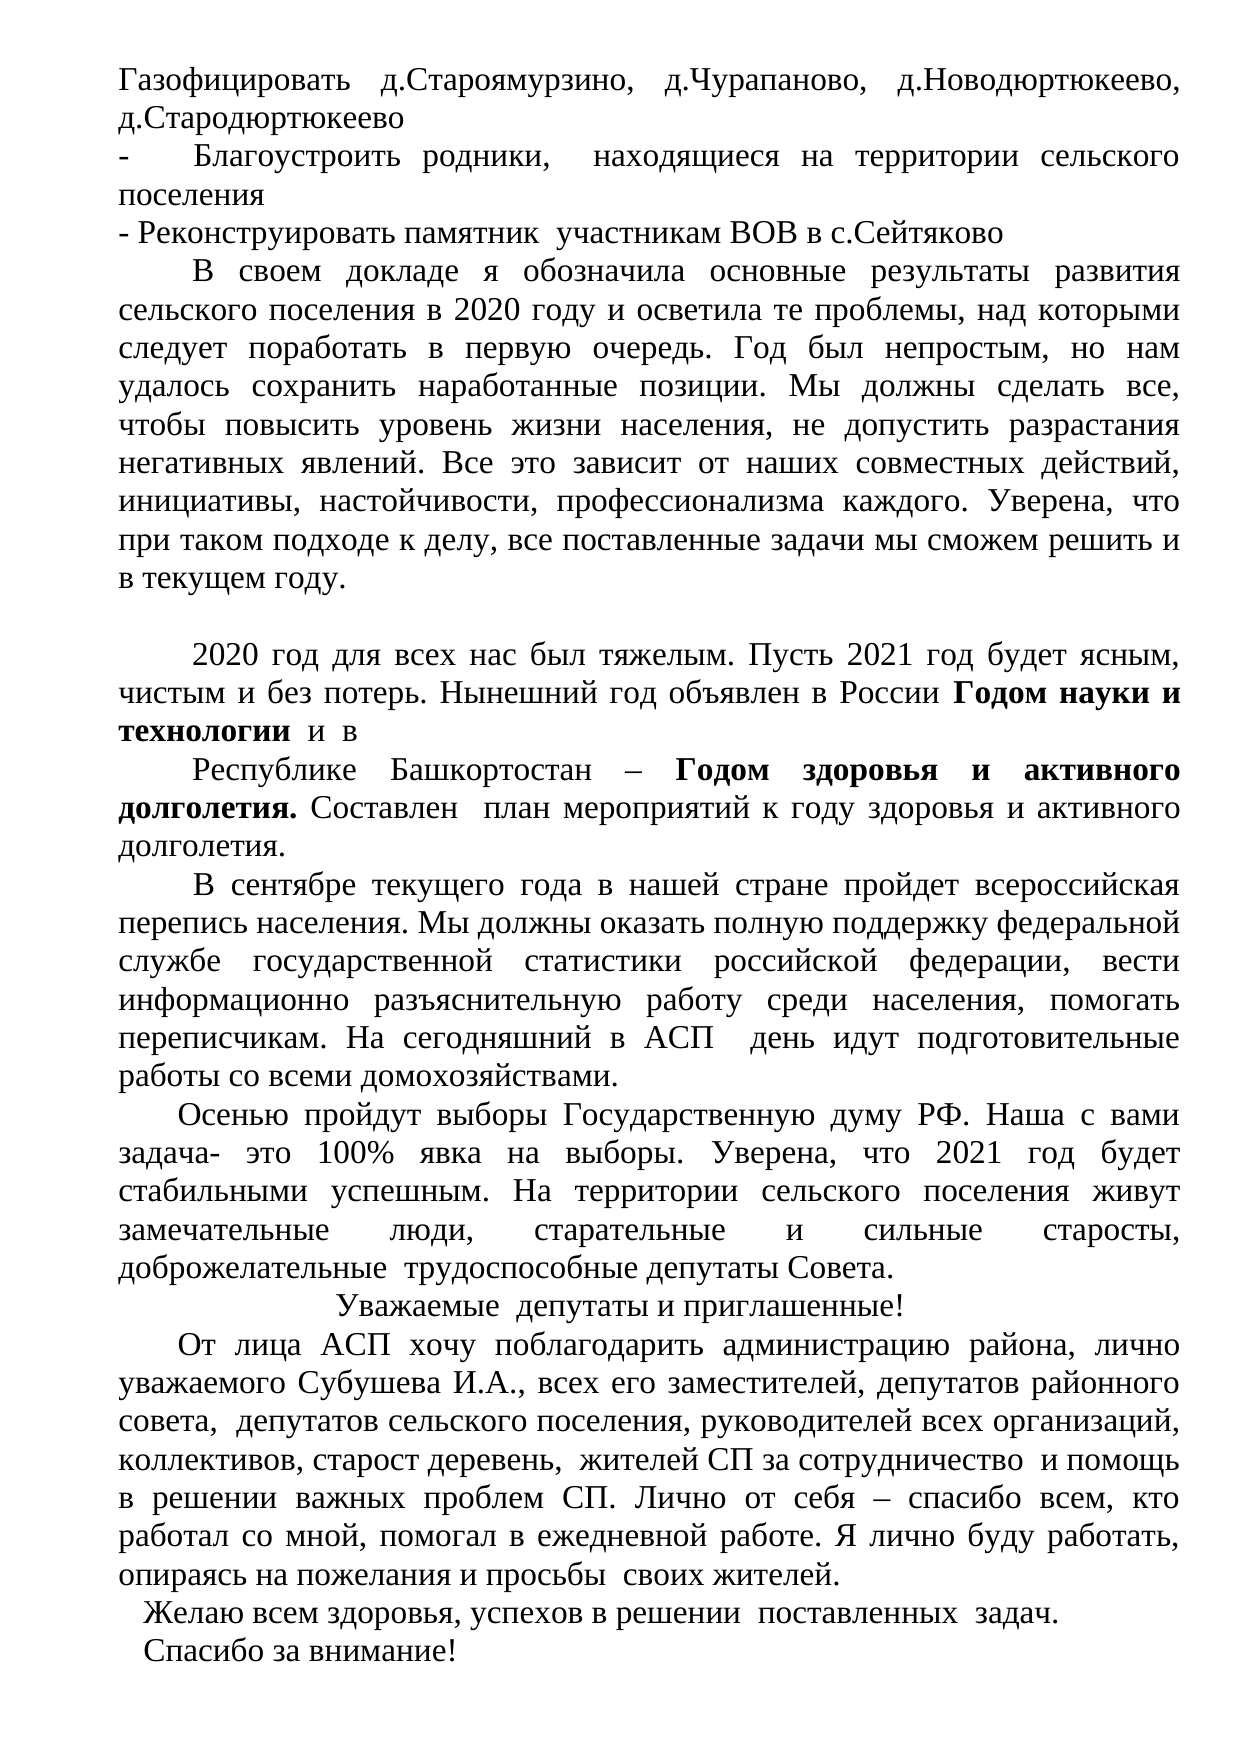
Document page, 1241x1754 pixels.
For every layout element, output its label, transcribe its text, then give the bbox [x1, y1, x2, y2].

text 2020 год для всех нас был тяжелым. Пусть 2021 год будет ясным, чистым и без потерь. Нынешний год объявлен в России Годом науки и технологии и в [118, 634, 1181, 749]
text - Благоустроить родники, находящиеся на территории сельского поселения [118, 136, 1181, 212]
text Уважаемые депутаты и приглашенные! [118, 1286, 1181, 1324]
text Желаю всем здоровья, успехов в решении поставленных задач. [118, 1592, 1181, 1631]
text Газофицировать д.Староямурзино, д.Чурапаново, д.Новодюртюкеево, д.Стародюртюкеево [118, 59, 1181, 136]
text От лица АСП хочу поблагодарить администрацию района, лично уважаемого Субушева И.А., всех его заместителей, депутатов районного совета, депутатов сельского поселения, руководителей всех организаций, коллективов, старост деревень, жителей СП за сотрудничество и помощь в решении важных проблем СП. Лично от себя – спасибо всем, кто работал со мной, помогал в ежедневной работе. Я лично буду работать, опираясь на пожелания и просьбы своих жителей. [118, 1324, 1181, 1592]
text Спасибо за внимание! [118, 1631, 1181, 1669]
text В сентябре текущего года в нашей стране пройдет всероссийская перепись населения. Мы должны оказать полную поддержку федеральной службе государственной статистики российской федерации, вести информационно разъяснительную работу среди населения, помогать переписчикам. На сегодняшний в АСП день идут подготовительные работы со всеми домохозяйствами. [118, 864, 1181, 1094]
text В своем докладе я обозначила основные результаты развития сельского поселения в 2020 году и осветила те проблемы, над которыми следует поработать в первую очередь. Год был непростым, но нам удалось сохранить наработанные позиции. Мы должны сделать все, чтобы повысить уровень жизни населения, не допустить разрастания негативных явлений. Все это зависит от наших совместных действий, инициативы, настойчивости, профессионализма каждого. Уверена, что при таком подходе к делу, все поставленные задачи мы сможем решить и в текущем году. [118, 251, 1181, 596]
text Осенью пройдут выборы Государственную думу РФ. Наша с вами задача- это 100% явка на выборы. Уверена, что 2021 год будет стабильными успешным. На территории сельского поселения живут замечательные люди, старательные и сильные старосты, доброжелательные трудоспособные депутаты Совета. [118, 1094, 1181, 1286]
text Республике Башкортостан – Годом здоровья и активного долголетия. Составлен план мероприятий к году здоровья и активного долголетия. [118, 749, 1181, 864]
text - Реконструировать памятник участникам ВОВ в с.Сейтяково [118, 212, 1181, 251]
